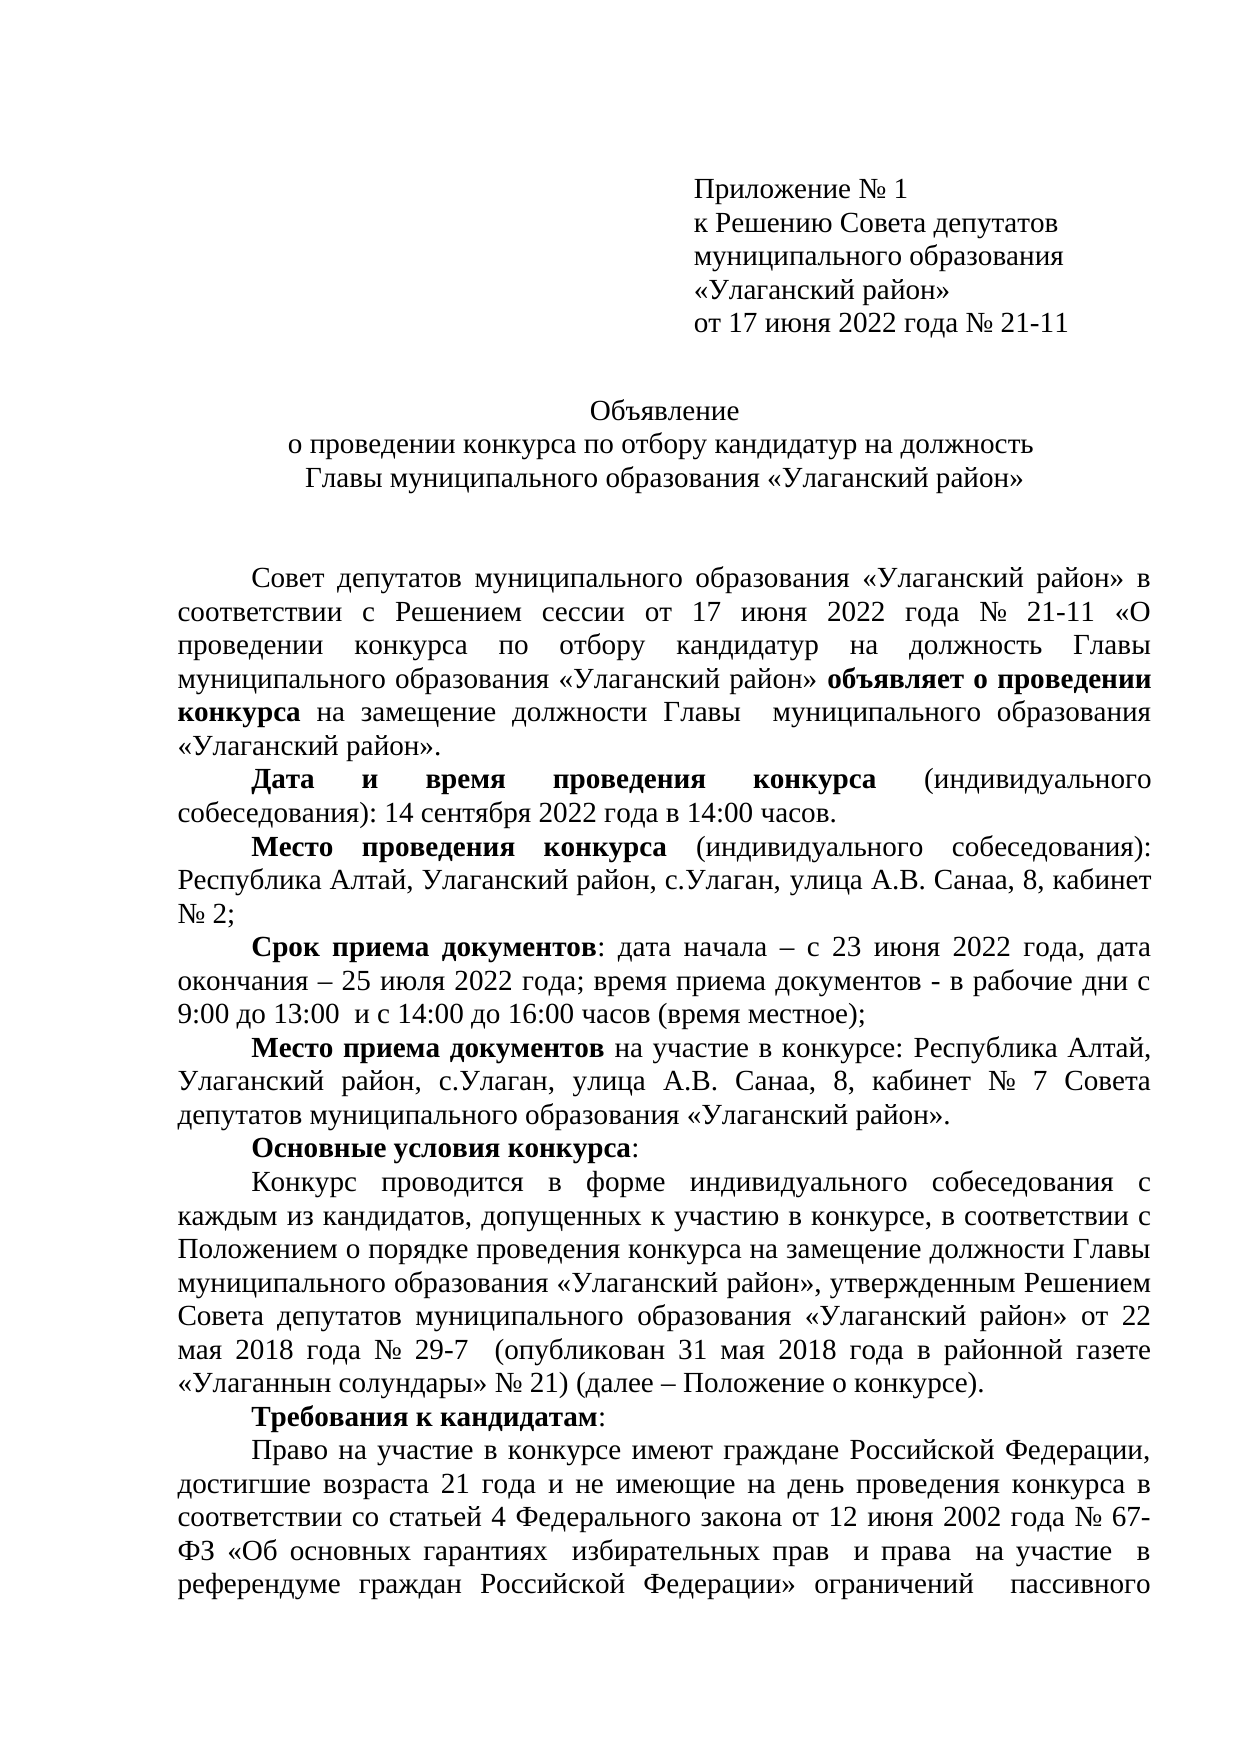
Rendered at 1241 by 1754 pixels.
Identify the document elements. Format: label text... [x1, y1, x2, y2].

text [177, 1432, 1152, 1600]
text Место проведения конкурса (индивидуального собеседования): Республика Алтай, Улаганский район, с.Улаган, улица А.В. Санаа, 8, кабинет № 2; [177, 829, 1152, 929]
text «Улаганский район» [693, 272, 1152, 305]
text к Решению Совета депутатов [693, 205, 1152, 238]
text Срок приема документов: дата начала – с 23 июня 2022 года, дата окончания – 25 июля 2022 года; время приема документов - в рабочие дни с 9:00 до 13:00 и с 14:00 до 16:00 часов (время местное); [177, 929, 1152, 1030]
text муниципального образования [693, 238, 1152, 272]
text Требования к кандидатам: [177, 1399, 1152, 1432]
text от 17 июня 2022 года № 21-11 [693, 305, 1152, 339]
text Основные условия конкурса: [177, 1131, 1152, 1164]
text Место приема документов на участие в конкурсе: Республика Алтай, Улаганский район, с.Улаган, улица А.В. Санаа, 8, кабинет № 7 Совета депутатов муниципального образования «Улаганский район». [177, 1030, 1152, 1131]
text Объявление [177, 393, 1152, 426]
text Дата и время проведения конкурса (индивидуального собеседования): 14 сентября 2022 года в 14:00 часов. [177, 762, 1152, 829]
text о проведении конкурса по отбору кандидатур на должность Главы муниципального образования «Улаганский район» [177, 426, 1152, 493]
text Совет депутатов муниципального образования «Улаганский район» в соответствии с Решением сессии от 17 июня 2022 года № 21-11 «О проведении конкурса по отбору кандидатур на должность Главы муниципального образования «Улаганский район» объявляет о проведении конкурса на замещение должности Главы муниципального образования «Улаганский район». [177, 560, 1152, 762]
text Приложение № 1 [693, 171, 1152, 205]
text Конкурс проводится в форме индивидуального собеседования с каждым из кандидатов, допущенных к участию в конкурсе, в соответствии с Положением о порядке проведения конкурса на замещение должности Главы муниципального образования «Улаганский район», утвержденным Решением Совета депутатов муниципального образования «Улаганский район» от 22 мая 2018 года № 29-7 (опубликован 31 мая 2018 года в районной газете «Улаганнын солундары» № 21) (далее – Положение о конкурсе). [177, 1164, 1152, 1399]
